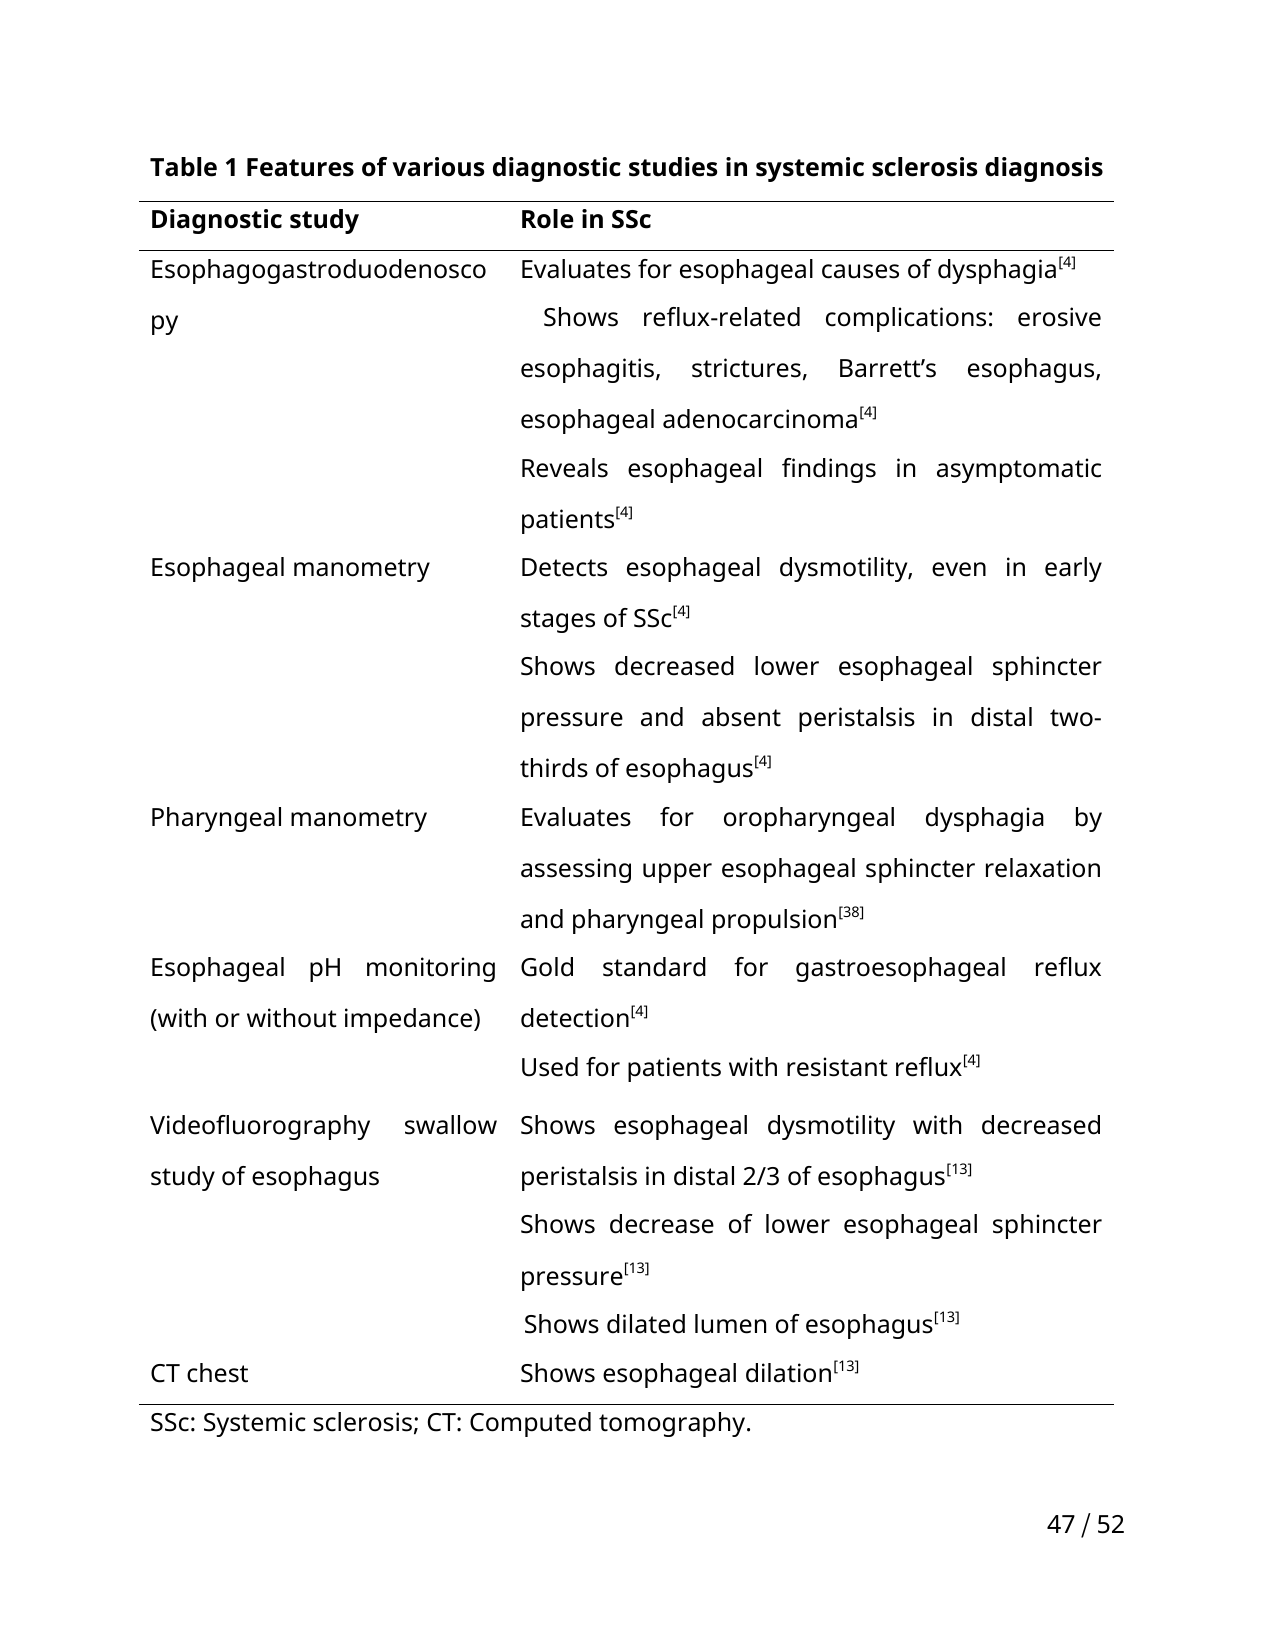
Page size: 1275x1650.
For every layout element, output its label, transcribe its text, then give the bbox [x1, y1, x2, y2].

text Table 1 Features of various diagnostic studies in systemic sclerosis diagnosis [150, 150, 1125, 184]
table_cell Esophagogastroduodenoscopy [139, 251, 508, 549]
table_cell CT chest [139, 1356, 508, 1404]
table_header Role in SSc [509, 202, 1114, 250]
table_cell Shows decrease of lower esophageal sphincter pressure[13] [509, 1207, 1114, 1307]
text SSc: Systemic sclerosis; CT: Computed tomography. [150, 1405, 1125, 1439]
table_cell Shows decreased lower esophageal sphincter pressure and absent peristalsis in distal two-thirds of esophagus[4] [509, 649, 1114, 799]
table_cell Used for patients with resistant reflux[4] [509, 1049, 1114, 1108]
table_cell Esophageal pH monitoring (with or without impedance) [139, 950, 508, 1108]
table_header Diagnostic study [139, 202, 508, 250]
table_cell Evaluates for oropharyngeal dysphagia by assessing upper esophageal sphincter relaxation and pharyngeal propulsion[38] [509, 799, 1114, 950]
table_cell Esophageal manometry [139, 550, 508, 799]
table_cell Shows reflux-related complications: erosive esophagitis, strictures, Barrett’s esophagus, esophageal adenocarcinoma[4] [509, 300, 1114, 450]
table_cell Videofluorography swallow study of esophagus [139, 1108, 508, 1356]
table_cell Shows esophageal dilation[13] [509, 1356, 1114, 1404]
table_cell Gold standard for gastroesophageal reflux detection[4] [509, 950, 1114, 1049]
table_cell Evaluates for esophageal causes of dysphagia[4] [509, 251, 1114, 300]
table_cell Reveals esophageal findings in asymptomatic patients[4] [509, 450, 1114, 549]
table_cell Shows esophageal dysmotility with decreased peristalsis in distal 2/3 of esophagus[13] [509, 1108, 1114, 1207]
table_cell Shows dilated lumen of esophagus[13] [509, 1307, 1114, 1356]
table_cell Detects esophageal dysmotility, even in early stages of SSc[4] [509, 550, 1114, 649]
table_cell Pharyngeal manometry [139, 799, 508, 950]
